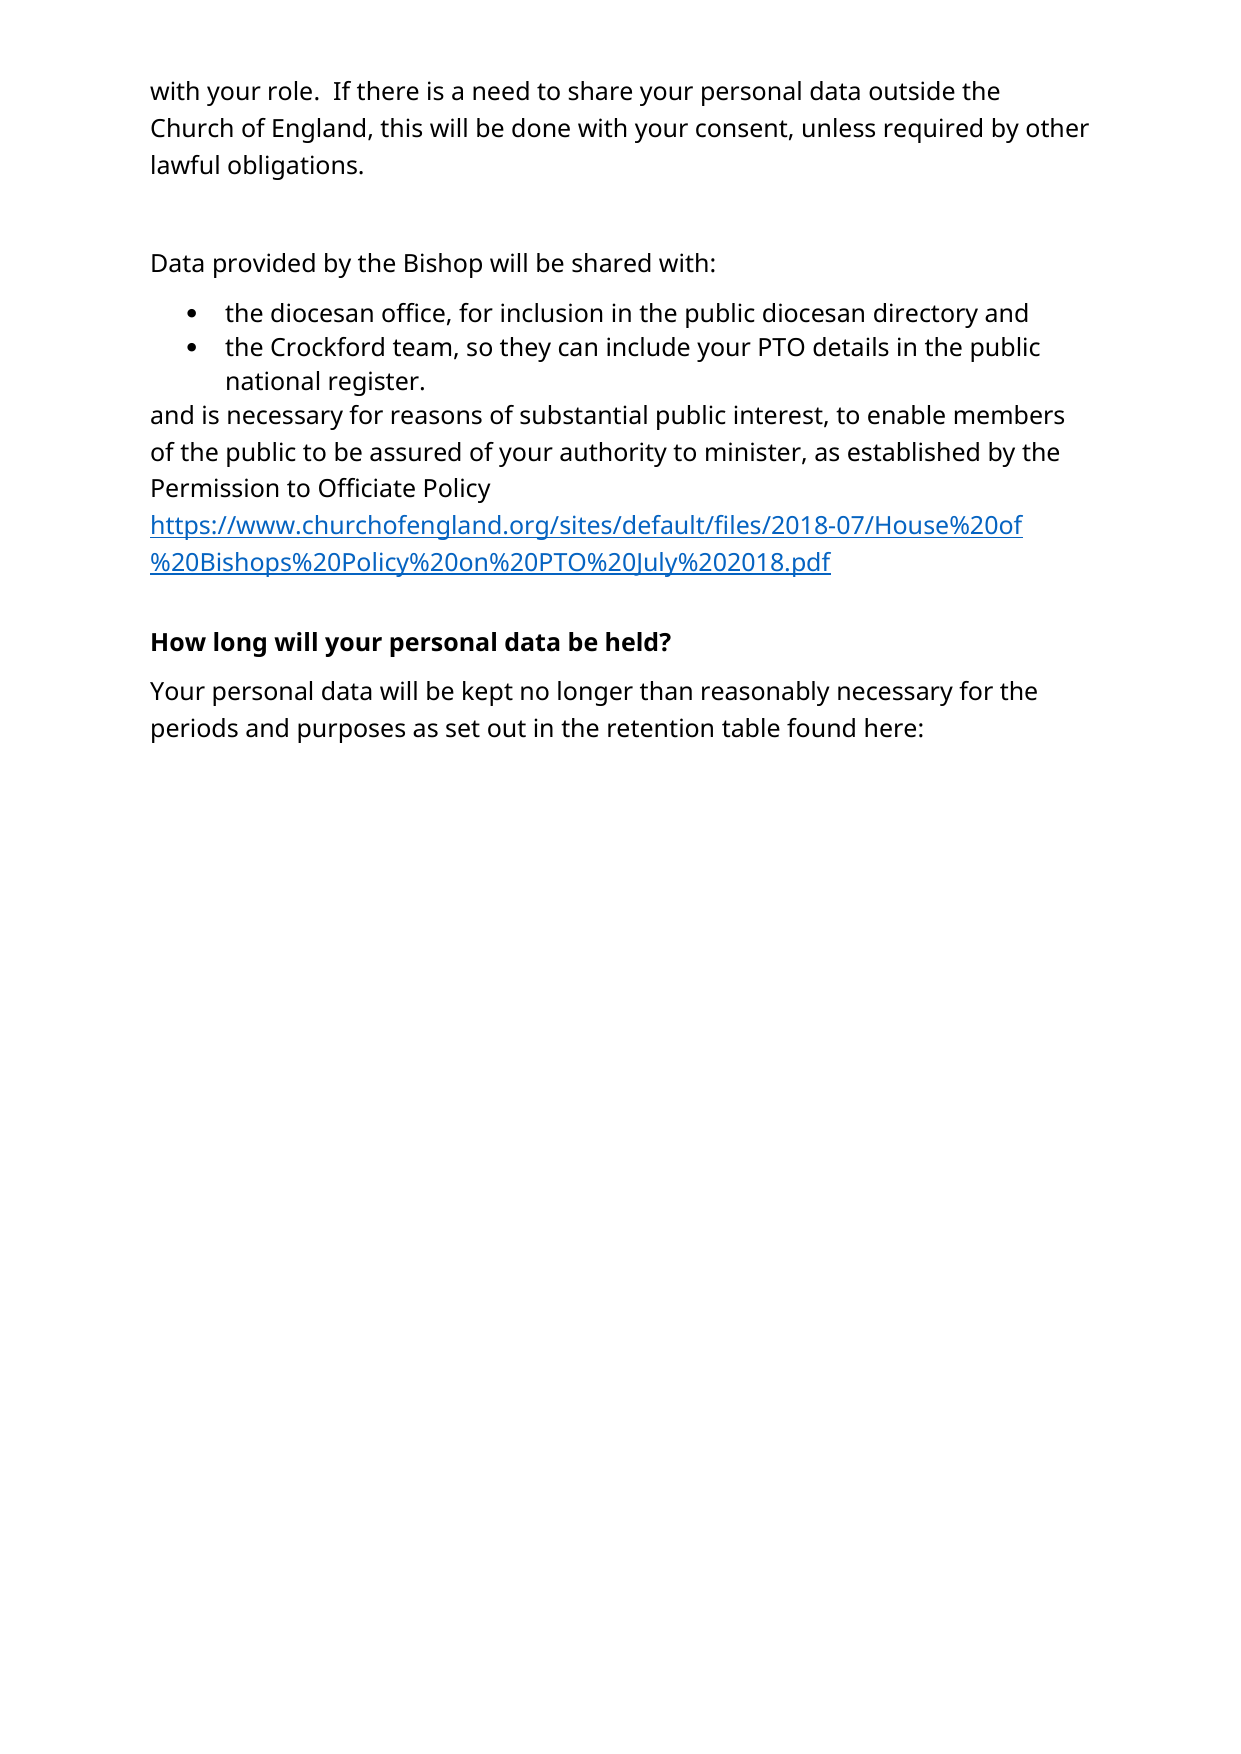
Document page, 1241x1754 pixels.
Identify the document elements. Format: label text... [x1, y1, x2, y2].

text Your personal data will be kept no longer than reasonably necessary for the periods and purposes as set out in the retention table found here: [150, 674, 1090, 745]
text and is necessary for reasons of substantial public interest, to enable members of the public to be assured of your authority to minister, as established by the Permission to Officiate Policy https://www.churchofengland.org/sites/default/files/2018-07/House%20of%20Bishops%20Policy%20on%20PTO%20July%202018.pdf [150, 397, 1090, 578]
list the Crockford team, so they can include your PTO details in the public national register. [187, 329, 1090, 397]
list the diocesan office, for inclusion in the public diocesan directory and [187, 295, 1090, 329]
text Data provided by the Bishop will be shared with: [150, 246, 1090, 280]
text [150, 74, 1090, 181]
text How long will your personal data be held? [150, 625, 1090, 659]
